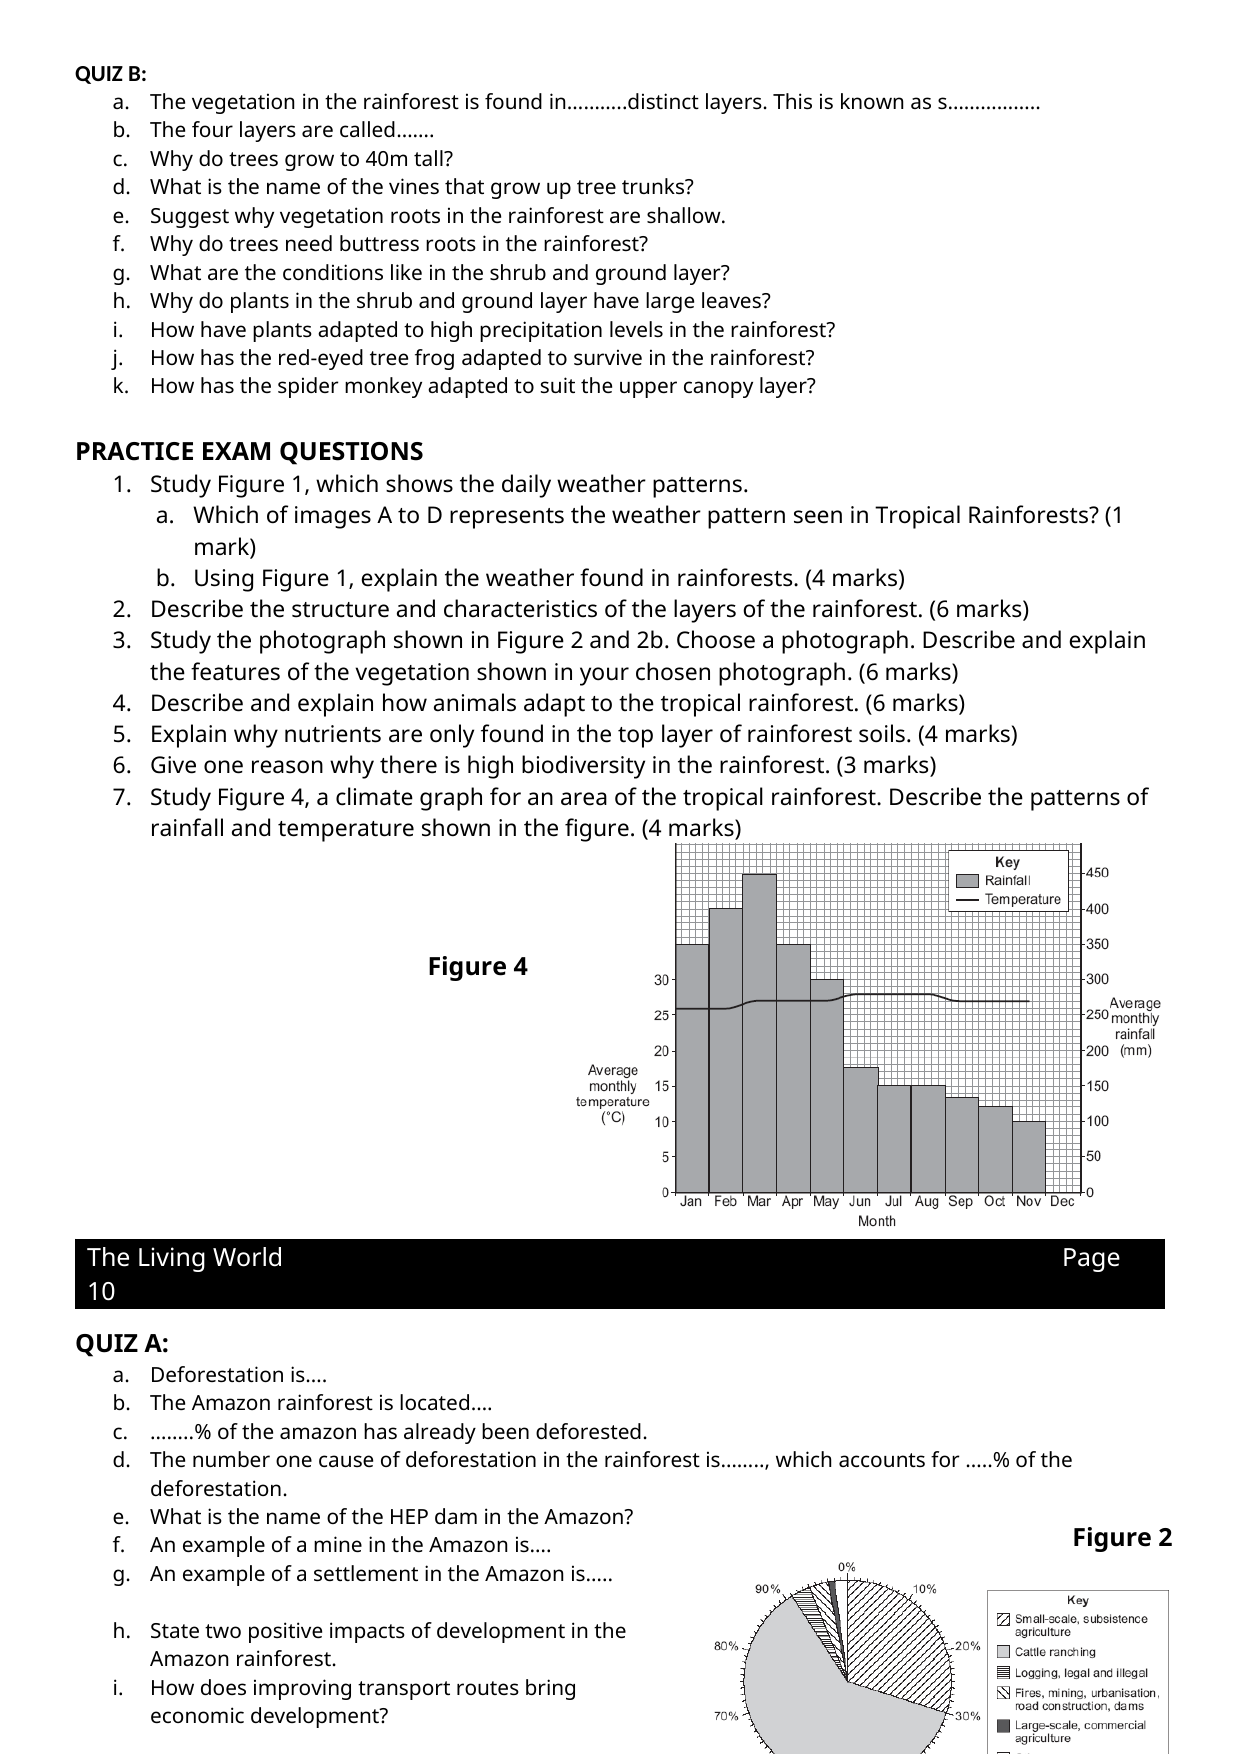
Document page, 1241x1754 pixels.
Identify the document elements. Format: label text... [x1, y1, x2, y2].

list Why do plants in the shrub and ground layer have large leaves? [112, 286, 1165, 315]
list The Amazon rainforest is located…. [112, 1388, 1165, 1417]
list Suggest why vegetation roots in the rainforest are shallow. [112, 201, 1165, 229]
list Study the photograph shown in Figure 2 and 2b. Choose a photograph. Describe and explain the features of the vegetation shown in your chosen photograph. (6 marks) [112, 624, 1165, 687]
text PRACTICE EXAM QUESTIONS [75, 434, 1165, 468]
text QUIZ A: [75, 1326, 1165, 1360]
table_header The Living World Page 10 [76, 1240, 1164, 1308]
list The vegetation in the rainforest is found in………..distinct layers. This is known as s…………….. [112, 87, 1165, 116]
list State two positive impacts of development in the Amazon rainforest. [112, 1616, 664, 1673]
list How have plants adapted to high precipitation levels in the rainforest? [112, 315, 1165, 343]
list The number one cause of deforestation in the rainforest is…….., which accounts for …..% of the deforestation. [112, 1445, 1165, 1502]
list What is the name of the HEP dam in the Amazon? [112, 1502, 1165, 1531]
list What are the conditions like in the shrub and ground layer? [112, 258, 1165, 286]
list The four layers are called……. [112, 116, 1165, 144]
list Why do trees grow to 40m tall? [112, 144, 1165, 172]
list Using Figure 1, explain the weather found in rainforests. (4 marks) [156, 562, 1165, 593]
list Describe the structure and characteristics of the layers of the rainforest. (6 marks) [112, 593, 1165, 624]
list Which of images A to D represents the weather pattern seen in Tropical Rainforests? (1 mark) [156, 499, 1165, 562]
list Why do trees need buttress roots in the rainforest? [112, 229, 1165, 258]
list ……..% of the amazon has already been deforested. [112, 1417, 1165, 1445]
list Give one reason why there is high biodiversity in the rainforest. (3 marks) [112, 749, 1165, 781]
picture [572, 843, 1166, 1239]
list Study Figure 4, a climate graph for an area of the tropical rainforest. Describe the patterns of rainfall and temperature shown in the figure. (4 marks) [112, 781, 1165, 843]
list Explain why nutrients are only found in the top layer of rainforest soils. (4 marks) [112, 718, 1165, 749]
list How has the red-eyed tree frog adapted to survive in the rainforest? [112, 343, 1165, 372]
list How has the spider monkey adapted to suit the upper canopy layer? [112, 372, 1165, 400]
list Describe and explain how animals adapt to the tropical rainforest. (6 marks) [112, 687, 1165, 718]
list An example of a mine in the Amazon is…. [112, 1531, 664, 1559]
list Study Figure 1, which shows the daily weather patterns. [112, 468, 1165, 499]
list What is the name of the vines that grow up tree trunks? [112, 172, 1165, 201]
list Deforestation is…. [112, 1360, 1165, 1388]
picture [698, 1553, 1173, 1754]
list An example of a settlement in the Amazon is….. [112, 1559, 664, 1616]
list How does improving transport routes bring economic development? [112, 1673, 664, 1729]
text QUIZ B: [75, 59, 1165, 87]
